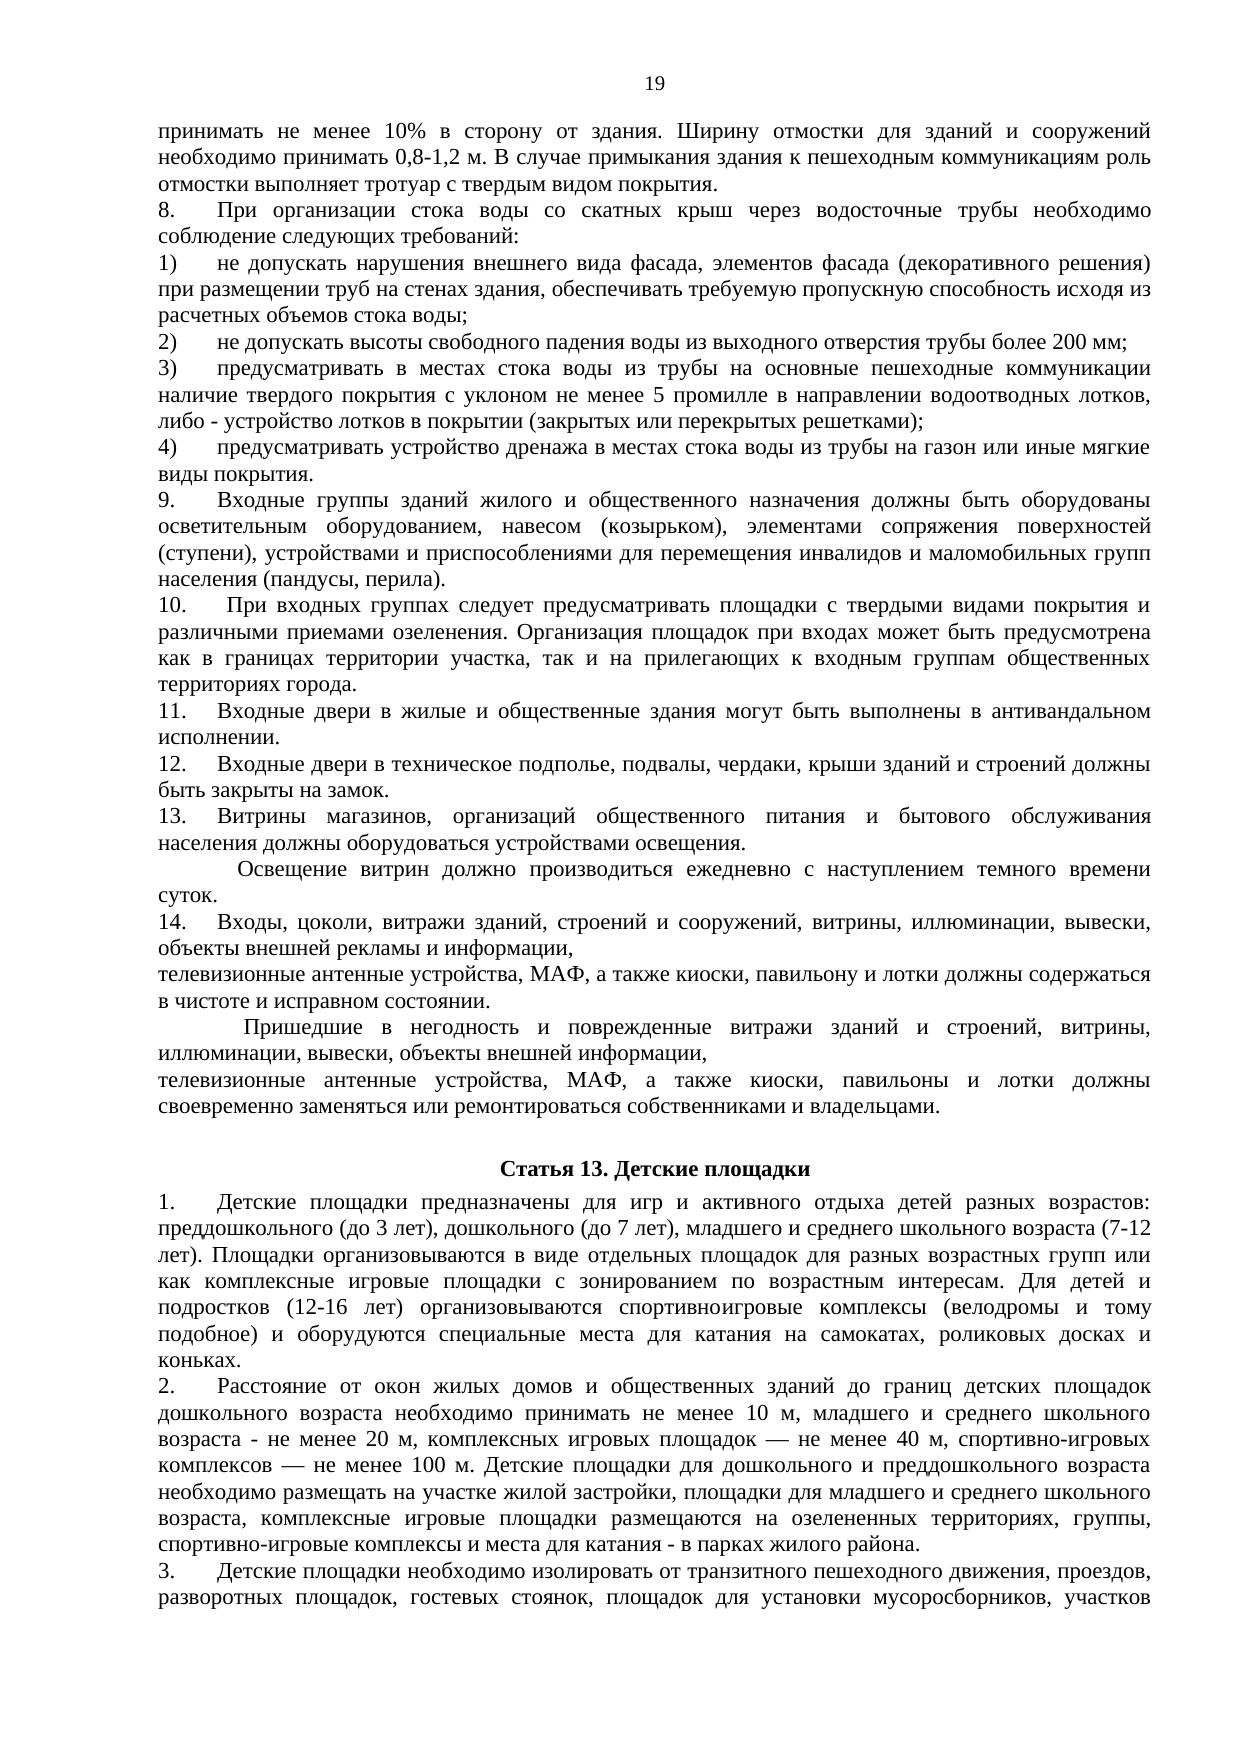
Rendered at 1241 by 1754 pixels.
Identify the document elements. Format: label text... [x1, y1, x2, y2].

list Входные двери в техническое подполье, подвалы, чердаки, крыши зданий и строений должны быть закрыты на замок. [158, 749, 1152, 802]
list Входные группы зданий жилого и общественного назначения должны быть оборудованы осветительным оборудованием, навесом (козырьком), элементами сопряжения поверхностей (ступени), устройствами и приспособлениями для перемещения инвалидов и маломобильных групп населения (пандусы, перила). [158, 486, 1152, 591]
list не допускать высоты свободного падения воды из выходного отверстия трубы более 200 мм; [158, 328, 1152, 354]
text телевизионные антенные устройства, МАФ, а также киоски, павильону и лотки должны содержаться в чистоте и исправном состоянии. [158, 960, 1152, 1013]
list предусматривать в местах стока воды из трубы на основные пешеходные коммуникации наличие твердого покрытия с уклоном не менее 5 промилле в направлении водоотводных лотков, либо - устройство лотков в покрытии (закрытых или перекрытых решетками); [158, 354, 1152, 433]
list Витрины магазинов, организаций общественного питания и бытового обслуживания населения должны оборудоваться устройствами освещения. [158, 802, 1152, 855]
list При входных группах следует предусматривать площадки с твердыми видами покрытия и различными приемами озеленения. Организация площадок при входах может быть предусмотрена как в границах территории участка, так и на прилегающих к входным группам общественных территориях города. [158, 591, 1152, 697]
list предусматривать устройство дренажа в местах стока воды из трубы на газон или иные мягкие виды покрытия. [158, 433, 1152, 486]
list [158, 117, 1152, 196]
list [158, 1557, 1152, 1609]
text телевизионные антенные устройства, МАФ, а также киоски, павильоны и лотки должны своевременно заменяться или ремонтироваться собственниками и владельцами. [158, 1066, 1152, 1118]
list Входные двери в жилые и общественные здания могут быть выполнены в антивандальном исполнении. [158, 697, 1152, 749]
list При организации стока воды со скатных крыш через водосточные трубы необходимо соблюдение следующих требований: [158, 196, 1152, 249]
text Пришедшие в негодность и поврежденные витражи зданий и строений, витрины, иллюминации, вывески, объекты внешней информации, [158, 1013, 1152, 1066]
list Детские площадки предназначены для игр и активного отдыха детей разных возрастов: преддошкольного (до 3 лет), дошкольного (до 7 лет), младшего и среднего школьного возраста (7-12 лет). Площадки организовываются в виде отдельных площадок для разных возрастных групп или как комплексные игровые площадки с зонированием по возрастным интересам. Для детей и подростков (12-16 лет) организовываются спортивноигровые комплексы (велодромы и тому подобное) и оборудуются специальные места для катания на самокатах, роликовых досках и коньках. [158, 1188, 1152, 1372]
list Расстояние от окон жилых домов и общественных зданий до границ детских площадок дошкольного возраста необходимо принимать не менее 10 м, младшего и среднего школьного возраста - не менее 20 м, комплексных игровых площадок — не менее 40 м, спортивно-игровых комплексов — не менее 100 м. Детские площадки для дошкольного и преддошкольного возраста необходимо размещать на участке жилой застройки, площадки для младшего и среднего школьного возраста, комплексные игровые площадки размещаются на озелененных территориях, группы, спортивно-игровые комплексы и места для катания - в парках жилого района. [158, 1372, 1152, 1557]
subtitle Статья 13. Детские площадки [158, 1155, 1152, 1182]
list Входы, цоколи, витражи зданий, строений и сооружений, витрины, иллюминации, вывески, объекты внешней рекламы и информации, [158, 908, 1152, 960]
list не допускать нарушения внешнего вида фасада, элементов фасада (декоративного решения) при размещении труб на стенах здания, обеспечивать требуемую пропускную способность исходя из расчетных объемов стока воды; [158, 249, 1152, 328]
text Освещение витрин должно производиться ежедневно с наступлением темного времени суток. [158, 855, 1152, 908]
